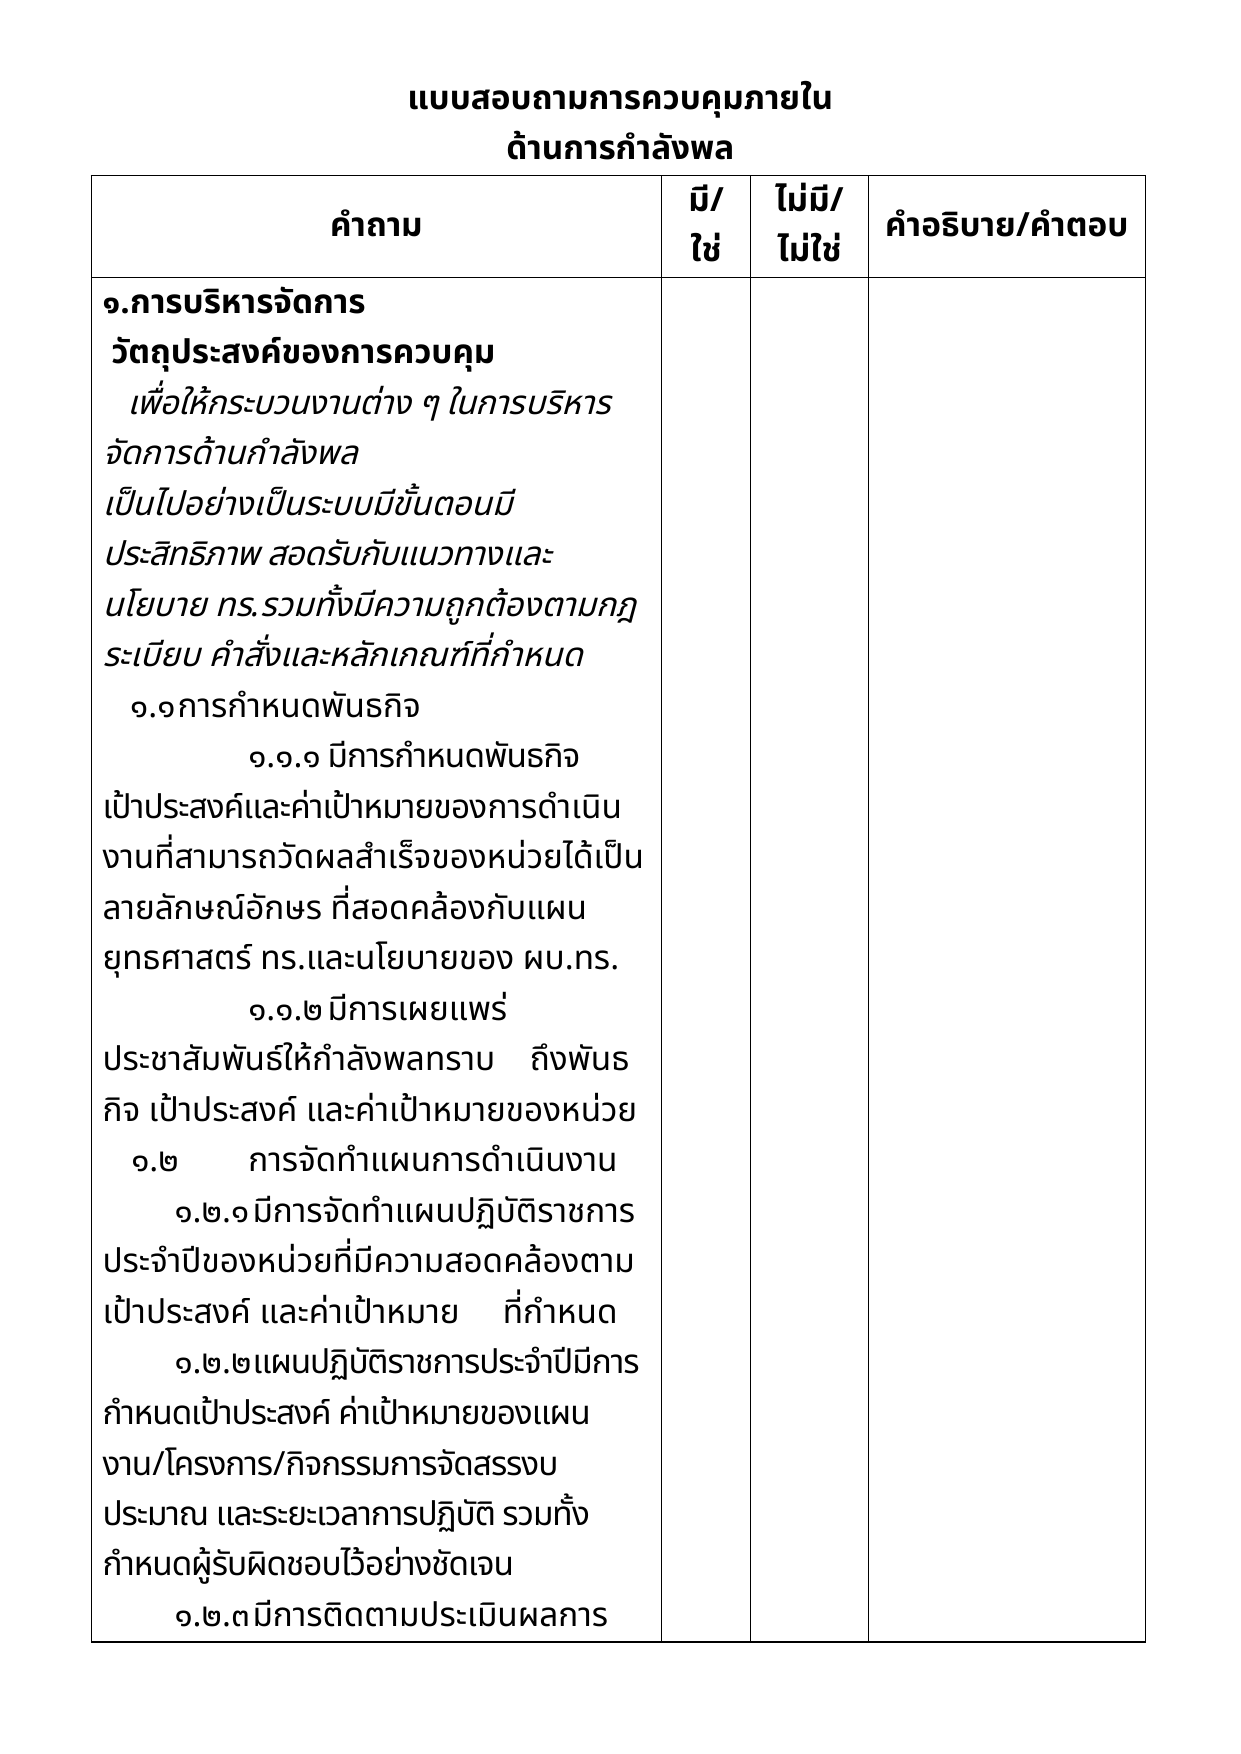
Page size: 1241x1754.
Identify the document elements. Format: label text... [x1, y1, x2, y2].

text ด้านการกำลังพล [118, 124, 1122, 175]
table_cell [662, 278, 750, 1641]
text แบบสอบถามการควบคุมภายใน [118, 74, 1122, 124]
table_cell [751, 278, 868, 914]
table_cell ๑. การบริหารจัดการ วัตถุประสงค์ของการควบคุม เพื่อให้กระบวนงานต่าง ๆ ในการบริหารจัดการด้านกำลังพล เป็นไปอย่างเป็นระบบมีขั้นตอนมีประสิทธิภาพ สอดรับกับแนวทางและนโยบาย ทร.รวมทั้งมีความถูกต้องตามกฎ ระเบียบ คำสั่งและหลักเกณฑ์ที่กำหนด ๑.๑ การกำหนดพันธกิจ ๑.๑.๑ มีการกำหนดพันธกิจ เป้าประสงค์และค่าเป้าหมายของการดำเนินงานที่สามารถวัดผลสำเร็จของหน่วยได้เป็น ลายลักษณ์อักษร ที่สอดคล้องกับแผนยุทธศาสตร์ ทร.และนโยบายของ ผบ.ทร. ๑.๑.๒ มีการเผยแพร่ประชาสัมพันธ์ให้กำลังพลทราบ ถึงพันธกิจ เป้าประสงค์ และค่าเป้าหมายของหน่วย ๑.๒ การจัดทำแผนการดำเนินงาน ๑.๒.๑ มีการจัดทำแผนปฏิบัติราชการประจำปีของหน่วยที่มีความสอดคล้องตามเป้าประสงค์ และค่าเป้าหมาย ที่กำหนด ๑.๒.๒ แผนปฏิบัติราชการประจำปีมีการกำหนดเป้าประสงค์ ค่าเป้าหมายของแผนงาน/โครงการ/กิจกรรมการจัดสรรงบประมาณ และระยะเวลาการปฏิบัติ รวมทั้งกำหนดผู้รับผิดชอบไว้อย่างชัดเจน ๑.๒.๓ มีการติดตามประเมินผลการปฏิบัติงานตามที่ ได้กำหนดไว้ในแผนปฏิบัติราชการประจำปี ๑.๒.๔ มีการทบทวนและปรับปรุงกระบวนงานด้านการกำลังพล ในความรับผิดชอบของตำแหน่งต่างๆ ๑.๒.๕ มีการชี้แจงและสั่งการให้แก่กำลังพลที่รับผิดชอบในการปฏิบัติตามแผนทราบ ๑.๒.๖ มีการแจ้งข้อมูลหรือประชาสัมพันธ์นโยบายที่เกี่ยวกับการปฏิบัติงานด้านกำลังพลที่มีการแก้ไขหรือเปลี่ยนแปลง ให้กำลังพลที่เกี่ยวข้องในระดับต่างๆ ทราบ ๑.๓ คุณสมบัติประจำตำแหน่ง ๑.๓.๑ มีการกำหนดคุณสมบัติ ทักษะ ความรู้ ความสามารถ ประสบการณ์ และเงื่อนไขที่จำเป็นอื่นๆ ขีดความสามารถ/ขีดสมรรถนะของตำแหน่ง/อัตราต่างๆ รวมทั้งขอบเขตหน้าที่ความรับผิดชอบไว้อย่างชัดเจนเป็นลายลักษณ์อักษร เพื่อเป็นมาตรฐานกำหนดตำแหน่ง สำหรับการปฏิบัติงานเพื่อให้กำลังพลที่บรรจุในตำแหน่ง/อัตรานั้น สามารถปฏิบัติงานได้ตามหน้าที่รับผิดชอบที่กำหนดไว้ ๑.๓.๒ การมอบหมายงาน หรือหน้าที่รับผิดชอบที่สำคัญ มีการจัดทำคำสั่งเป็นลายลักษณ์อักษร โดยผู้บังคับบัญชาของหน่วยหรือผู้ที่ได้รับมอบหมาย เช่น คณะกรรมการ หรือคณะทำงานต่างๆ ๑.๔ การสรรหา และการย้ายบรรจุกำลังพล ๑.๔.๑ มีการวิเคราะห์ ทบทวนแผนการผลิตและจัดหากำลังพล เพื่อบรรจุในตำแหน่งต่างๆ ตามที่ ทร.อนุมัติ (เฉพาะ กพ.ทร. และหน่วยหัวหน้าสายวิทยาการ) ๑.๔.๒ มีการเผยแพร่ข้อมูลการรับสมัครหรือสรรหา กำลังพล เพื่อบรรจุในตำแหน่งต่างๆ ตามที่ ทร.อนุมัติ (เฉพาะ กพ.ทร. และหน่วยที่มีการจัดหากำลังพลทุกประเภท) ๑.๔.๓ มีการกำหนดกระบวนการสอบคัดเลือกในการ คัดสรรกำลังพล เพื่อบรรจุและแต่งตั้งเป็นกำลังพลใหม่ที่มีความรู้ ทักษะ และความสามารถที่เหมาะสมกับตำแหน่งงาน (เฉพาะ กพ.ทร.และหน่วยที่มีการจัดหากำลังพลทุกประเภท) ๑.๔.๔ มีคณะกรรมการสอบคัดเลือกกำลังพลประเภทต่างๆ ตามแผนการผลิตและจัดหากำลังพลที่ ทร.อนุมัติโดยคณะกรรมการฯ สามารถใช้ข้อมูลที่เกี่ยวข้องประกอบการคัดเลือก รวมทั้งเป็นไปตามข้อบังคับ ระเบียบ และหลักเกณฑ์ต่างๆ ที่เกี่ยวข้อง (เฉพาะ กพ.ทร. และหน่วยที่มีการจัดหากำลังพล ทุกประเภท) ๑.๔.๕ มีคณะกรรมการพิจารณาการย้ายบรรจุกำลังพลเพื่อปฏิบัติงานในตำแหน่งต่างๆ ตามหลักเกณฑ์ที่กำหนด อย่างเหมาะสม โดยคณะกรรมการฯ สามารถนำข้อมูลที่เกี่ยวข้องไปใช้ประกอบการพิจารณาย้ายบรรจุกำลังพลที่มีคุณสมบัติตรงตามที่กำหนด ๑.๕ การประเมินผลการปฏิบัติงาน ๑.๕.๑ มีการบันทึกเวลาปฏิบัติงานของกำลังพล โดยมีผู้บังคับบัญชาลงนามรับรองในสมุดลงเวลาการปฏิบัติงาน ๑.๕.๒ มีการประเมินผลการปฏิบัติงานตามช่วงเวลาที่หน่วยกำหนดเป็นประจำ ๑.๕.๓ มีการแจ้งประเมินผลการปฏิบัติงานให้แก่กำลังพลทราบ เพื่อแก้ไขและปรับปรุงการปฏิบัติงาน ๑.๕.๔ การเลื่อนชั้นเงินเดือน มีกระบวนการพิจารณา และจัดทำคำสั่งเป็นลายลักษณ์อักษร ๑.๕.๕ การพิจารณาเลื่อนขึ้นเงินเดือน หรือบำเหน็จประจำปี มีความสอดคล้องตามผลการประเมินการปฏิบัติงาน รวมถึงการปฏิบัติงานที่นอกเหนือจากหน้าที่รับผิดชอบปกติ ๑.๕.๖ มีการทดสอบสมรรถภาพกำลังกายและการกำกับกำลังพลในหน่วยให้มีการตรวจสุขภาพประจำปี ๑.๖ การร้องเรียน ร้องทุกข์ ๑.๖.๑ มีการกำหนดช่องทางและวิธีการสื่อสารเพื่อให้กำลังพลสามารถแจ้งเรื่องร้องเรียน ร้องทุกข์ หรือข้อเสนอแนะให้กับผู้บังคับบัญชาได้ ๑.๖.๒ มีการกำหนดให้คณะกรรมการ/คณะทำงานของหน่วย ตรวจสอบ สอบสวน ติดตามผลและตอบข้อร้องเรียน ร้องทุกข์ หรือข้อเสนอแนะของกำลังพล ๑.๖.๓ มีการแจ้งผลการพิจารณาของคณะกรรมการ/คณะทำงานของหน่วย ที่ทำการตรวจสอบหรือสอบสวนในเรื่องร้องเรียน ร้องทุกข์ต่างๆ เพื่อชี้แจงให้กำลังพลรับทราบ สรุป : การบริการจัดการ มีการควบคุมเพียงพอ กรณีไม่เพียงพอมีแนวทางหรือวิธีการปรับปรุงการควบคุมภายใน ให้ดีขึ้นดังนี้.................................................. ............................................................................................... ๒. การศึกษาและฝึกอบรม วัตถุประสงค์ของการควบคุม เพื่อให้กระบวนงานต่าง ๆในกิจกรรมการศึกษาและฝึกอบรมเป็นไปตามขั้นตอนสอดคล้องกับระเบียบ ข้อบังคับ หลักเกณฑ์ ที่กำหนดและทันต่อเวลาซึ่งจะทำให้การผลิตและการพัฒนากำลังพลเป็นไปอย่างมีประสิทธิภาพ บังเกิดผลสัมฤทธิ์ต่อการปฏิบัติภารกิจของหน่วยงานและไปอย่างต่อเนื่อง ๒.๑ ผู้บังคับบัญชาให้ความสำคัญต่อการพัฒนาความรู้ความสามารถของกำลังพลภายในหน่วย ๒.๒ มีการพิจารณาความต้องการและจัดทำโครงการ/แผนงาน/แผนการฝึก ศึกษา อบรม กำลังพลของหน่วยที่ได้รับอนุมัติจากผู้บังคับบัญชา เพื่อพัฒนาทักษะความรู้ความสามารถของกำลังพล โดยการพิจารณาให้ความสำคัญตามยุทธศาสตร์ ภารกิจหน้าที่ และแนวทางการรับราชการ ตลอดจนสอดคล้องกับงบประมาณที่ได้รับการจัดสรร ๒.๓ มีการจัดสรรงบประมาณเพื่อดำเนินการตามโครงการ/แผนงาน/แผนการฝึก ศึกษา อบรม อย่างเพียงพอต่อความต้องการพัฒนากำลังพลภายในหน่วย ๒.๔ มีการกำหนดหน่วยรับผิดชอบเพื่อทบทวนและปรับปรุงวิธีการพิจารณาความต้องการและจัดทำโครงการ/แผนงาน/แผนการฝึก ศึกษา อบรม กำลังพลภายในหน่วย ๒.๕ มีการทบทวนและปรับปรุงวิธีการพิจารณาความต้องการและจัดทำโครงการ/แผนงาน/แผนการฝึก ศึกษา อบรม กำลังพลของหน่วยเป็นประจำทุกปี ๒.๖ มีการแต่งตั้งคณะกรรมการสอบคัดเลือกกำลังพลเพื่อไปทำการฝึก ศึกษา อบรม ที่มีความโปร่งใส เป็นไปตามหลักเกณฑ์ และเงื่อนไขต่างๆ ที่กำหนด ๒.๗ มีวิธีการหรือกระบวนการเพื่อพัฒนา กำลังพลที่ปฏิบัติงานได้ต่ำกว่าที่มาตรฐานกำหนด สำหรับใช้เป็นแนวทางในการพัฒนากำลังพลที่ชัดเจนเป็นลายลักษณ์อักษร ๒.๘ มีการพัฒนากำลังพลที่ปฏิบัติงานได้ต่ำกว่ามาตรฐาน ตามแนวทางที่กำหนด สรุป : การศึกษาและฝึกอบรม มีการควบคุมเพียงพอ กรณีไม่เพียงพอมีแนวทางหรือวิธีการปรับปรุงการควบคุมภายใน ให้ดีขึ้นดังนี้.................................................. ............................................................................................... ๓. การบริการ สวัสดิการ และสิทธิกำลังพล วัตถุประสงค์ของการควบคุม เพื่อให้กระบวนการงานต่าง ๆ ในกิจกรรมการบริการ สวัสดิการ และสิทธิกำลังพล เป็นไปอย่างถูกต้อง สอดคล้องกับระเบียบ ข้อบังคับ และหลักเกณฑ์ที่กำหนดทำให้การดำเนินการตอบแทนในการปฏิบัติงานและการเสริมสร้างให้กำลังพล และครอบครัวในทุกระดับ มีคุณภาพชีวิตที่ดี สามารถดำรงชีพ สมควรแก่ฐานะอยู่ในสังคมได้อย่างมีเกียรติและศักดิ์ศรี ๓.๑ มีการจัดให้มีการบริการต่างๆ กับกำลังพลในหน่วย เช่น การจัดบริการรถ/เรือรับ – ส่ง กำลังพล ๓.๒ มีการจัดสวัสดิการต่างๆ ให้กับกำลังพลภายในหน่วย ๓.๓ กำลังพลได้รับสิทธิกำลังพลต่างๆ ตามหลักเกณฑ์ที่กำหนด ๓.๔ มีการจัดวางกฎ ระเบียบ และข้อบังคับเกี่ยวกับการสวัสดิการ และสิทธิกำลังพล ๓.๕ มีการปฏิบัติตามกฎ ระเบียบ และข้อบังคับเกี่ยวกับการสวัสดิการ และสิทธิกำลังที่จัดวางไว้ สรุป : การบริการการ สวัสดิการ และสิทธิกำลังพล มีการควบคุมเพียงพอ กรณีไม่เพียงพอมีแนวทางหรือวิธีการปรับปรุงการควบคุมภายใน ให้ดีขึ้นดังนี้..................................... ............................................................................................... ๔. อื่นๆ [92, 278, 661, 1641]
table_header มี/ใช่ [662, 176, 750, 277]
table_header ไม่มี/ไม่ใช่ [751, 176, 868, 277]
table_header คำอธิบาย/คำตอบ [869, 176, 1145, 277]
table_header คำถาม [92, 176, 661, 277]
table_cell [869, 278, 1145, 1641]
table_cell [751, 915, 868, 1641]
